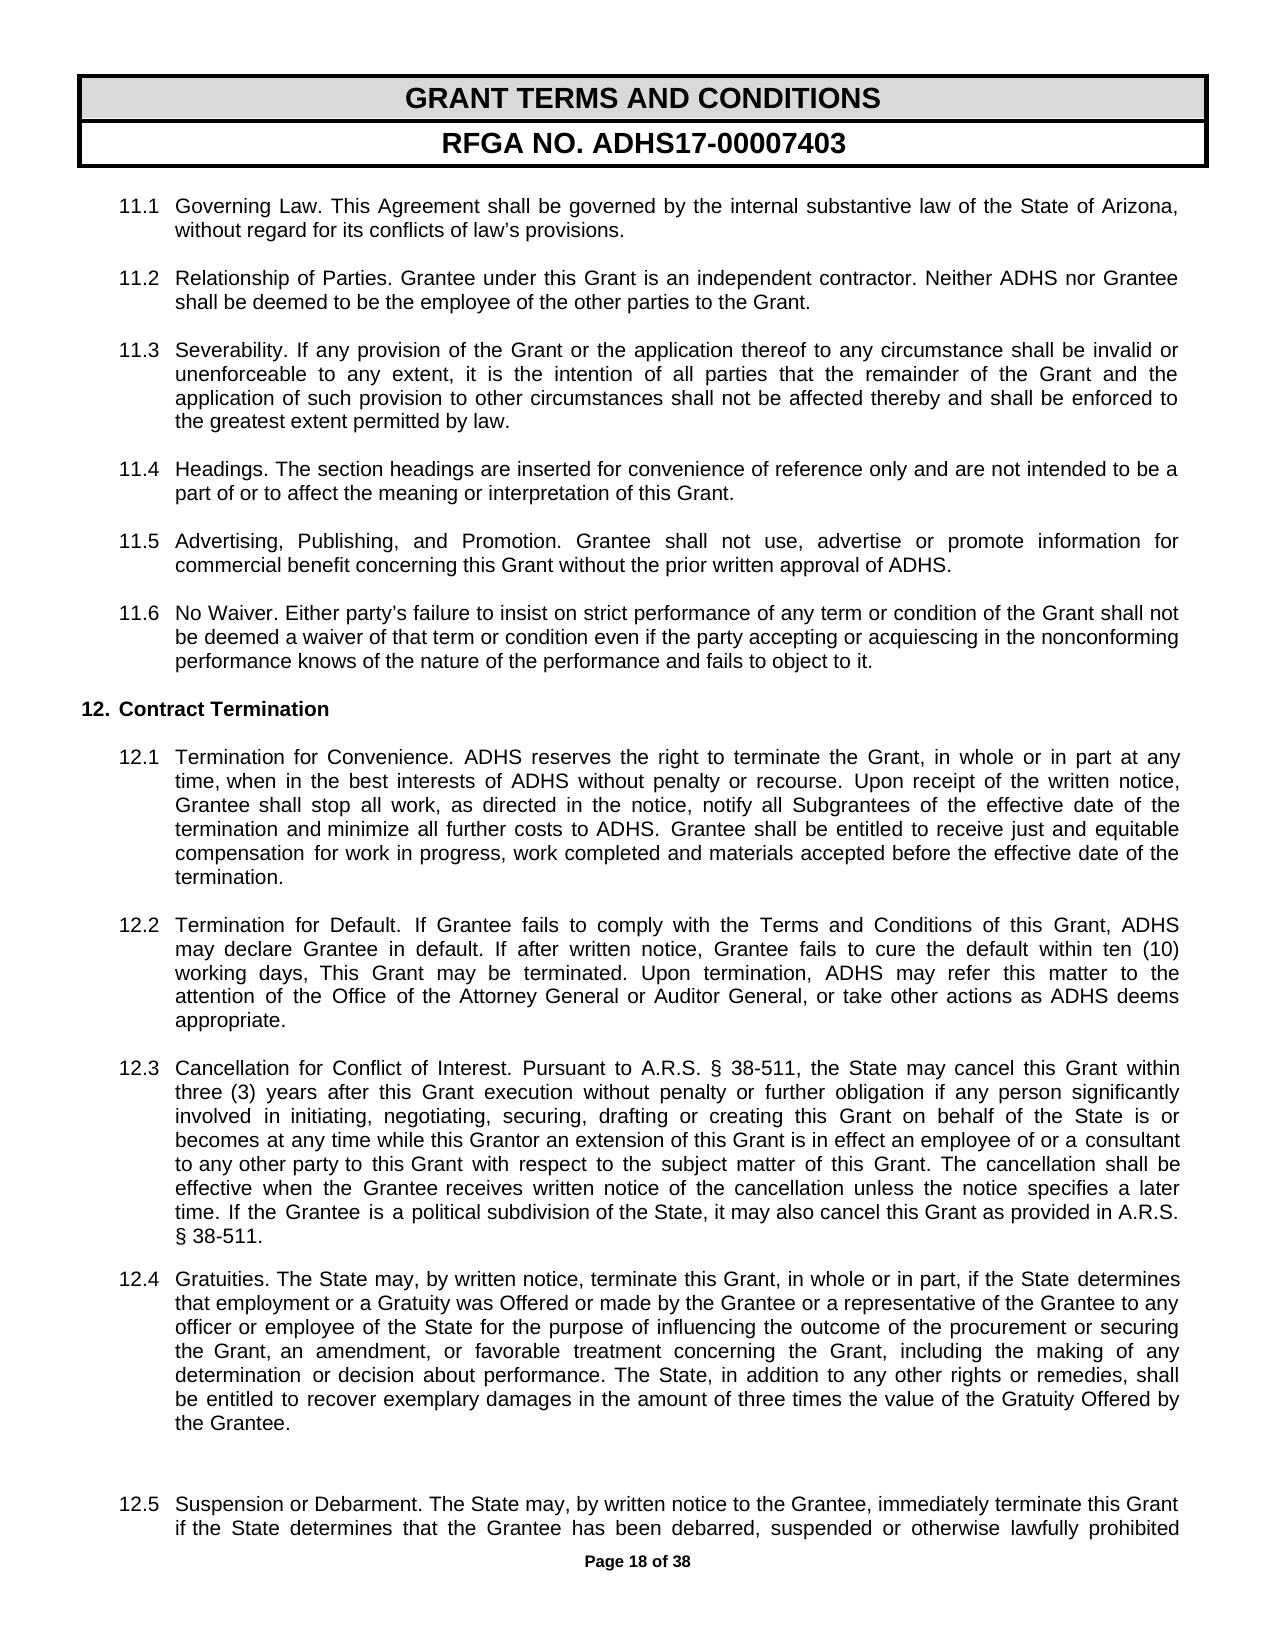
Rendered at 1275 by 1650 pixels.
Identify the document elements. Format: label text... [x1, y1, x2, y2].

subtitle Relationship of Parties. Grantee under this Grant is an independent contractor. Neither ADHS nor Grantee shall be deemed to be the employee of the other parties to the Grant. [119, 266, 1180, 313]
subtitle Advertising, Publishing, and Promotion. Grantee shall not use, advertise or promote information for commercial benefit concerning this Grant without the prior written approval of ADHS. [119, 529, 1180, 577]
subtitle Contract Termination [81, 697, 1180, 721]
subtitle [119, 1492, 1180, 1540]
subtitle Termination for Convenience. ADHS reserves the right to terminate the Grant, in whole or in part at any time, when in the best interests of ADHS without penalty or recourse. Upon receipt of the written notice, Grantee shall stop all work, as directed in the notice, notify all Subgrantees of the effective date of the termination and minimize all further costs to ADHS. Grantee shall be entitled to receive just and equitable compensation for work in progress, work completed and materials accepted before the effective date of the termination. [119, 745, 1180, 888]
subtitle Gratuities. The State may, by written notice, terminate this Grant, in whole or in part, if the State determines that employment or a Gratuity was Offered or made by the Grantee or a representative of the Grantee to any officer or employee of the State for the purpose of influencing the outcome of the procurement or securing the Grant, an amendment, or favorable treatment concerning the Grant, including the making of any determination or decision about performance. The State, in addition to any other rights or remedies, shall be entitled to recover exemplary damages in the amount of three times the value of the Gratuity Offered by the Grantee. [119, 1267, 1180, 1435]
subtitle Governing Law. This Agreement shall be governed by the internal substantive law of the State of Arizona, without regard for its conflicts of law’s provisions. [119, 194, 1180, 242]
subtitle Termination for Default. If Grantee fails to comply with the Terms and Conditions of this Grant, ADHS may declare Grantee in default. If after written notice, Grantee fails to cure the default within ten (10) working days, This Grant may be terminated. Upon termination, ADHS may refer this matter to the attention of the Office of the Attorney General or Auditor General, or take other actions as ADHS deems appropriate. [119, 912, 1180, 1032]
subtitle Severability. If any provision of the Grant or the application thereof to any circumstance shall be invalid or unenforceable to any extent, it is the intention of all parties that the remainder of the Grant and the application of such provision to other circumstances shall not be affected thereby and shall be enforced to the greatest extent permitted by law. [119, 337, 1180, 433]
subtitle Cancellation for Conflict of Interest. Pursuant to A.R.S. § 38-511, the State may cancel this Grant within three (3) years after this Grant execution without penalty or further obligation if any person significantly involved in initiating, negotiating, securing, drafting or creating this Grant on behalf of the State is or becomes at any time while this Grantor an extension of this Grant is in effect an employee of or a consultant to any other party to this Grant with respect to the subject matter of this Grant. The cancellation shall be effective when the Grantee receives written notice of the cancellation unless the notice specifies a later time. If the Grantee is a political subdivision of the State, it may also cancel this Grant as provided in A.R.S. § 38-511. [119, 1056, 1180, 1248]
subtitle Headings. The section headings are inserted for convenience of reference only and are not intended to be a part of or to affect the meaning or interpretation of this Grant. [119, 457, 1180, 505]
subtitle No Waiver. Either party’s failure to insist on strict performance of any term or condition of the Grant shall not be deemed a waiver of that term or condition even if the party accepting or acquiescing in the nonconforming performance knows of the nature of the performance and fails to object to it. [119, 601, 1180, 673]
